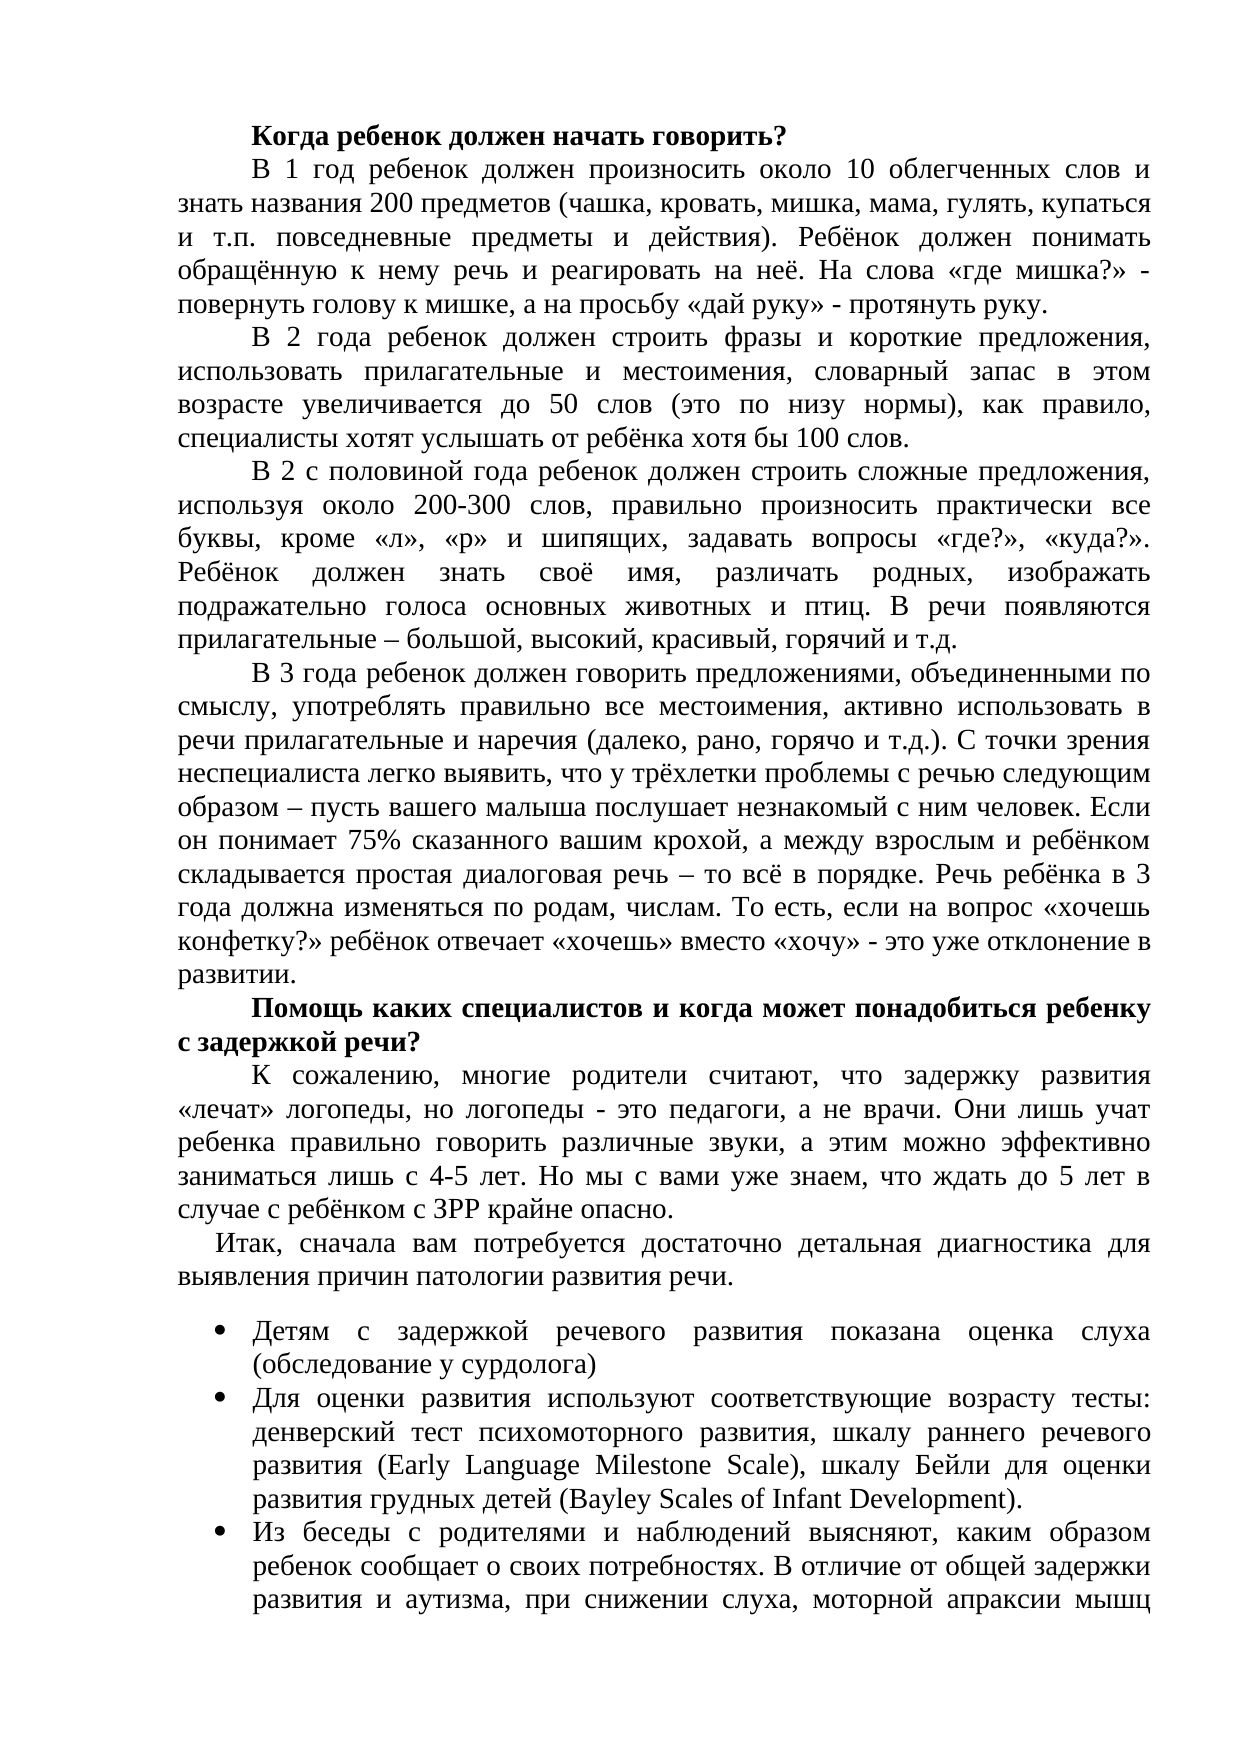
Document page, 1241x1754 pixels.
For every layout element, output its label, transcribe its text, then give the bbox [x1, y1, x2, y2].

text В 2 года ребенок должен строить фразы и короткие предложения, использовать прилагательные и местоимения, словарный запас в этом возрасте увеличивается до 50 слов (это по низу нормы), как правило, специалисты хотят услышать от ребёнка хотя бы 100 слов. [177, 319, 1152, 453]
text В 1 год ребенок должен произносить около 10 облегченных слов и знать названия 200 предметов (чашка, кровать, мишка, мама, гулять, купаться и т.п. повседневные предметы и действия). Ребёнок должен понимать обращённую к нему речь и реагировать на неё. На слова «где мишка?» - повернуть голову к мишке, а на просьбу «дай руку» - протянуть руку. [177, 152, 1152, 319]
text В 3 года ребенок должен говорить предложениями, объединенными по смыслу, употреблять правильно все местоимения, активно использовать в речи прилагательные и наречия (далеко, рано, горячо и т.д.). С точки зрения неспециалиста легко выявить, что у трёхлетки проблемы с речью следующим образом – пусть вашего малыша послушает незнакомый с ним человек. Если он понимает 75% сказанного вашим крохой, а между взрослым и ребёнком складывается простая диалоговая речь – то всё в порядке. Речь ребёнка в 3 года должна изменяться по родам, числам. То есть, если на вопрос «хочешь конфетку?» ребёнок отвечает «хочешь» вместо «хочу» - это уже отклонение в развитии. [177, 655, 1152, 990]
text Итак, сначала вам потребуется достаточно детальная диагностика для выявления причин патологии развития речи. [177, 1225, 1152, 1292]
text Когда ребенок должен начать говорить? [177, 118, 1152, 152]
text К сожалению, многие родители считают, что задержку развития «лечат» логопеды, но логопеды - это педагоги, а не врачи. Они лишь учат ребенка правильно говорить различные звуки, а этим можно эффективно заниматься лишь с 4-5 лет. Но мы с вами уже знаем, что ждать до 5 лет в случае с ребёнком с ЗРР крайне опасно. [177, 1057, 1152, 1225]
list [215, 1514, 1152, 1615]
list Для оценки развития используют соответствующие возрасту тесты: денверский тест психомоторного развития, шкалу раннего речевого развития (Early Language Milestone Scale), шкалу Бейли для оценки развития грудных детей (Bayley Scales of Infant Development). [215, 1380, 1152, 1514]
text Помощь каких специалистов и когда может понадобиться ребенку с задержкой речи? [177, 990, 1152, 1057]
text В 2 с половиной года ребенок должен строить сложные предложения, используя около 200-300 слов, правильно произносить практически все буквы, кроме «л», «р» и шипящих, задавать вопросы «где?», «куда?». Ребёнок должен знать своё имя, различать родных, изображать подражательно голоса основных животных и птиц. В речи появляются прилагательные – большой, высокий, красивый, горячий и т.д. [177, 453, 1152, 655]
list Детям с задержкой речевого развития показана оценка слуха (обследование у сурдолога) [215, 1313, 1152, 1380]
